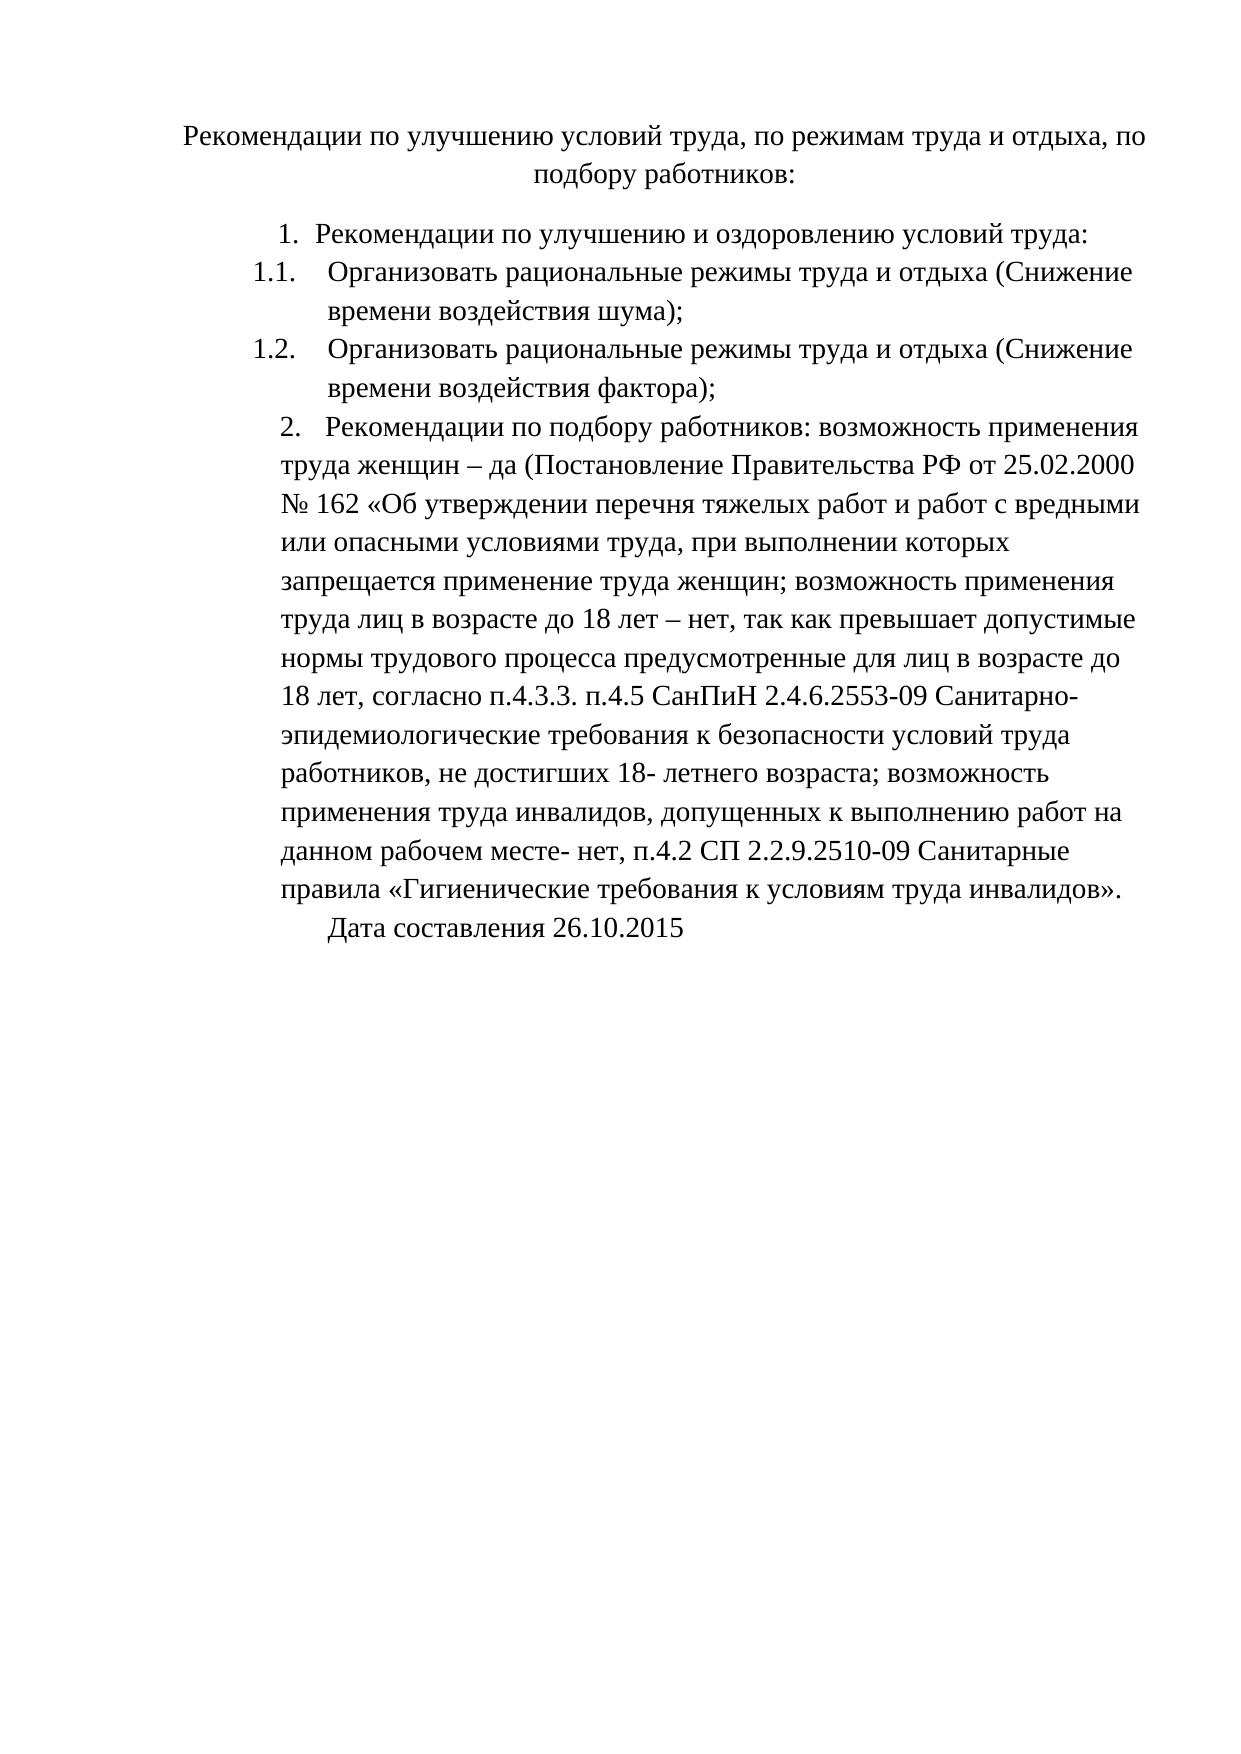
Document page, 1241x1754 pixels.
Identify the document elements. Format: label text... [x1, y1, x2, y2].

list Организовать рациональные режимы труда и отдыха (Снижение времени воздействия шума); [252, 254, 1152, 327]
list Рекомендации по улучшению и оздоровлению условий труда: [215, 216, 1152, 249]
list Рекомендации по подбору работников: возможность применения труда женщин – да (Постановление Правительства РФ от 25.02.2000 № 162 «Об утверждении перечня тяжелых работ и работ с вредными или опасными условиями труда, при выполнении которых запрещается применение труда женщин; возможность применения труда лиц в возрасте до 18 лет – нет, так как превышает допустимые нормы трудового процесса предусмотренные для лиц в возрасте до 18 лет, согласно п.4.3.3. п.4.5 СанПиН 2.4.6.2553-09 Санитарно-эпидемиологические требования к безопасности условий труда работников, не достигших 18- летнего возраста; возможность применения труда инвалидов, допущенных к выполнению работ на данном рабочем месте- нет, п.4.2 СП 2.2.9.2510-09 Санитарные правила «Гигиенические требования к условиям труда инвалидов». [279, 409, 1152, 905]
list Организовать рациональные режимы труда и отдыха (Снижение времени воздействия фактора); [252, 332, 1152, 404]
text Рекомендации по улучшению условий труда, по режимам труда и отдыха, по подбору работников: [177, 118, 1152, 190]
list Дата составления 26.10.2015 [327, 910, 1152, 943]
